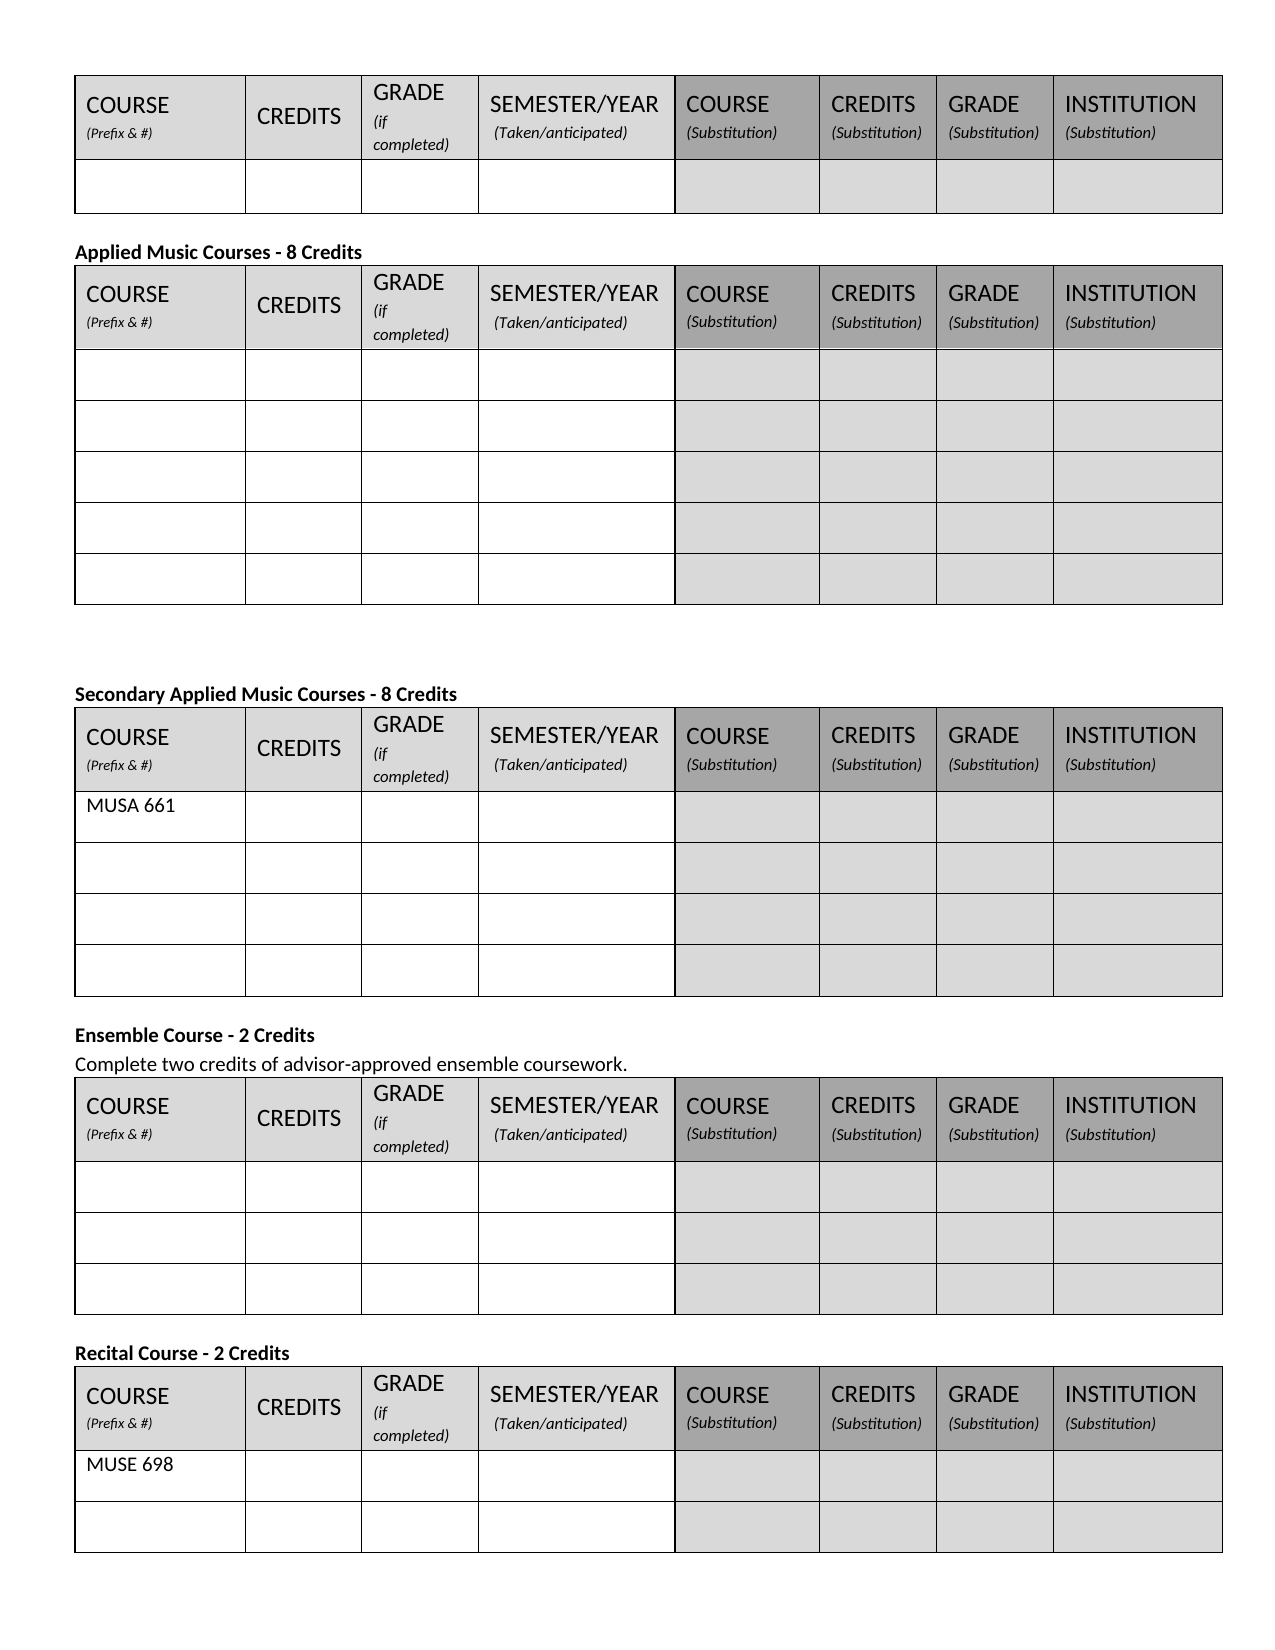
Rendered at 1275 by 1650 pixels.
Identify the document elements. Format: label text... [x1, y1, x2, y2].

table_cell [1054, 792, 1222, 842]
table_header INSTITUTION (Substitution) [1054, 708, 1222, 791]
table_cell [246, 843, 361, 893]
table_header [1054, 76, 1222, 159]
table_cell [479, 401, 674, 451]
table_cell [479, 503, 674, 553]
table_cell [937, 1162, 1053, 1212]
table_cell [76, 945, 245, 996]
table_header SEMESTER/YEAR (Taken/anticipated) [479, 708, 674, 791]
table_cell [479, 1502, 674, 1552]
table_cell [362, 1162, 478, 1212]
table_cell [937, 945, 1053, 996]
table_cell [676, 554, 819, 604]
table_cell [820, 1162, 936, 1212]
table_cell [820, 1213, 936, 1263]
table_cell [246, 554, 361, 604]
table_cell [937, 554, 1053, 604]
table_cell [76, 160, 245, 213]
table_header GRADE (if completed) [362, 1078, 478, 1161]
text Secondary Applied Music Courses - 8 Credits [75, 682, 1200, 707]
table_cell [820, 503, 936, 553]
table_cell MUSA 661 [76, 792, 245, 842]
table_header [479, 76, 674, 159]
table_header CREDITS [246, 76, 361, 159]
table_header COURSE (Prefix & #) [76, 266, 245, 348]
table_cell [479, 945, 674, 996]
table_cell [676, 452, 819, 502]
table_cell [937, 894, 1053, 944]
table_cell [937, 1213, 1053, 1263]
table_header SEMESTER/YEAR (Taken/anticipated) [479, 1078, 674, 1161]
table_header COURSE (Prefix & #) [76, 1367, 245, 1450]
table_header GRADE (if completed) [362, 266, 478, 348]
table_cell [76, 1213, 245, 1263]
table_cell [479, 1451, 674, 1501]
table_cell [362, 452, 478, 502]
table_cell [246, 1213, 361, 1263]
table_cell [937, 503, 1053, 553]
table_cell [820, 160, 936, 213]
table_cell [820, 945, 936, 996]
table_cell [1054, 945, 1222, 996]
table_header COURSE (Substitution) [676, 266, 819, 348]
table_cell [937, 160, 1053, 213]
table_cell [820, 350, 936, 400]
table_cell [1054, 401, 1222, 451]
table_cell [676, 160, 819, 213]
table_cell [76, 1264, 245, 1314]
table_cell [1054, 350, 1222, 400]
table_cell [1054, 1264, 1222, 1314]
table_cell [362, 792, 478, 842]
table_cell [362, 350, 478, 400]
table_header INSTITUTION (Substitution) [1054, 1367, 1222, 1450]
table_header COURSE (Substitution) [676, 708, 819, 791]
table_header SEMESTER/YEAR (Taken/anticipated) [479, 1367, 674, 1450]
table_cell [246, 1502, 361, 1552]
table_cell [1054, 452, 1222, 502]
table_cell [820, 452, 936, 502]
table_header COURSE (Prefix & #) [76, 708, 245, 791]
table_cell [676, 945, 819, 996]
table_cell [76, 350, 245, 400]
table_cell [479, 792, 674, 842]
table_cell [246, 503, 361, 553]
table_cell [676, 1264, 819, 1314]
table_header INSTITUTION (Substitution) [1054, 1078, 1222, 1161]
table_cell MUSE 698 [76, 1451, 245, 1501]
table_cell [362, 1264, 478, 1314]
table_cell [1054, 1502, 1222, 1552]
table_cell [937, 792, 1053, 842]
table_cell [820, 792, 936, 842]
table_cell [1054, 1451, 1222, 1501]
table_header GRADE (Substitution) [937, 266, 1053, 348]
table_cell [479, 1162, 674, 1212]
table_cell [676, 401, 819, 451]
table_cell [76, 1502, 245, 1552]
table_cell [246, 452, 361, 502]
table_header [937, 76, 1053, 159]
table_header GRADE (if completed) [362, 708, 478, 791]
table_cell [362, 1502, 478, 1552]
table_header COURSE (Substitution) [676, 1078, 819, 1161]
table_cell [820, 1451, 936, 1501]
text Recital Course - 2 Credits [75, 1340, 1200, 1366]
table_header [820, 76, 936, 159]
table_header CREDITS [246, 266, 361, 348]
table_cell [820, 1502, 936, 1552]
table_cell [246, 350, 361, 400]
table_cell [246, 1451, 361, 1501]
table_cell [479, 554, 674, 604]
table_header SEMESTER/YEAR (Taken/anticipated) [479, 266, 674, 348]
table_cell [937, 401, 1053, 451]
table_cell [820, 894, 936, 944]
table_cell [676, 1451, 819, 1501]
table_cell [362, 1451, 478, 1501]
table_header GRADE (if completed) [362, 1367, 478, 1450]
table_cell [76, 843, 245, 893]
table_cell [246, 894, 361, 944]
table_cell [479, 843, 674, 893]
table_header GRADE (Substitution) [937, 708, 1053, 791]
table_cell [479, 894, 674, 944]
table_cell [937, 843, 1053, 893]
table_cell [246, 1162, 361, 1212]
table_cell [76, 1162, 245, 1212]
table_cell [820, 554, 936, 604]
table_cell [479, 1213, 674, 1263]
table_cell [362, 503, 478, 553]
table_cell [676, 792, 819, 842]
table_cell [479, 452, 674, 502]
table_cell [362, 401, 478, 451]
table_cell [937, 1451, 1053, 1501]
table_header CREDITS (Substitution) [820, 1367, 936, 1450]
table_cell [76, 452, 245, 502]
table_cell [246, 945, 361, 996]
table_cell [362, 945, 478, 996]
table_cell [1054, 554, 1222, 604]
table_header COURSE (Prefix & #) [76, 1078, 245, 1161]
table_cell [676, 1213, 819, 1263]
table_cell [246, 1264, 361, 1314]
table_cell [820, 1264, 936, 1314]
table_cell [937, 350, 1053, 400]
table_cell [1054, 843, 1222, 893]
table_header CREDITS [246, 1367, 361, 1450]
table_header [676, 76, 819, 159]
table_cell [246, 401, 361, 451]
table_header CREDITS [246, 1078, 361, 1161]
table_cell [76, 554, 245, 604]
text Complete two credits of advisor-approved ensemble coursework. [75, 1051, 1200, 1077]
table_header GRADE (Substitution) [937, 1078, 1053, 1161]
table_header CREDITS [246, 708, 361, 791]
table_cell [1054, 894, 1222, 944]
table_cell [479, 160, 674, 213]
table_cell [246, 792, 361, 842]
table_cell [362, 894, 478, 944]
table_cell [1054, 503, 1222, 553]
table_cell [676, 350, 819, 400]
table_cell [362, 1213, 478, 1263]
table_header GRADE (Substitution) [937, 1367, 1053, 1450]
table_cell [246, 160, 361, 213]
table_header CREDITS (Substitution) [820, 1078, 936, 1161]
table_cell [937, 452, 1053, 502]
table_header COURSE (Prefix & #) [76, 76, 245, 159]
text Ensemble Course - 2 Credits [75, 1022, 1200, 1047]
table_cell [676, 843, 819, 893]
table_cell [1054, 1213, 1222, 1263]
table_cell [937, 1502, 1053, 1552]
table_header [362, 76, 478, 159]
table_cell [676, 503, 819, 553]
table_header COURSE (Substitution) [676, 1367, 819, 1450]
table_cell [362, 843, 478, 893]
table_cell [676, 1502, 819, 1552]
table_cell [76, 401, 245, 451]
table_cell [820, 401, 936, 451]
table_cell [479, 350, 674, 400]
table_cell [479, 1264, 674, 1314]
text Applied Music Courses - 8 Credits [75, 239, 1200, 264]
table_cell [937, 1264, 1053, 1314]
table_cell [820, 843, 936, 893]
table_cell [76, 503, 245, 553]
table_header CREDITS (Substitution) [820, 266, 936, 348]
table_cell [1054, 1162, 1222, 1212]
table_cell [362, 160, 478, 213]
table_cell [676, 1162, 819, 1212]
table_header CREDITS (Substitution) [820, 708, 936, 791]
table_cell [362, 554, 478, 604]
table_header INSTITUTION (Substitution) [1054, 266, 1222, 348]
table_cell [76, 894, 245, 944]
table_cell [676, 894, 819, 944]
table_cell [1054, 160, 1222, 213]
